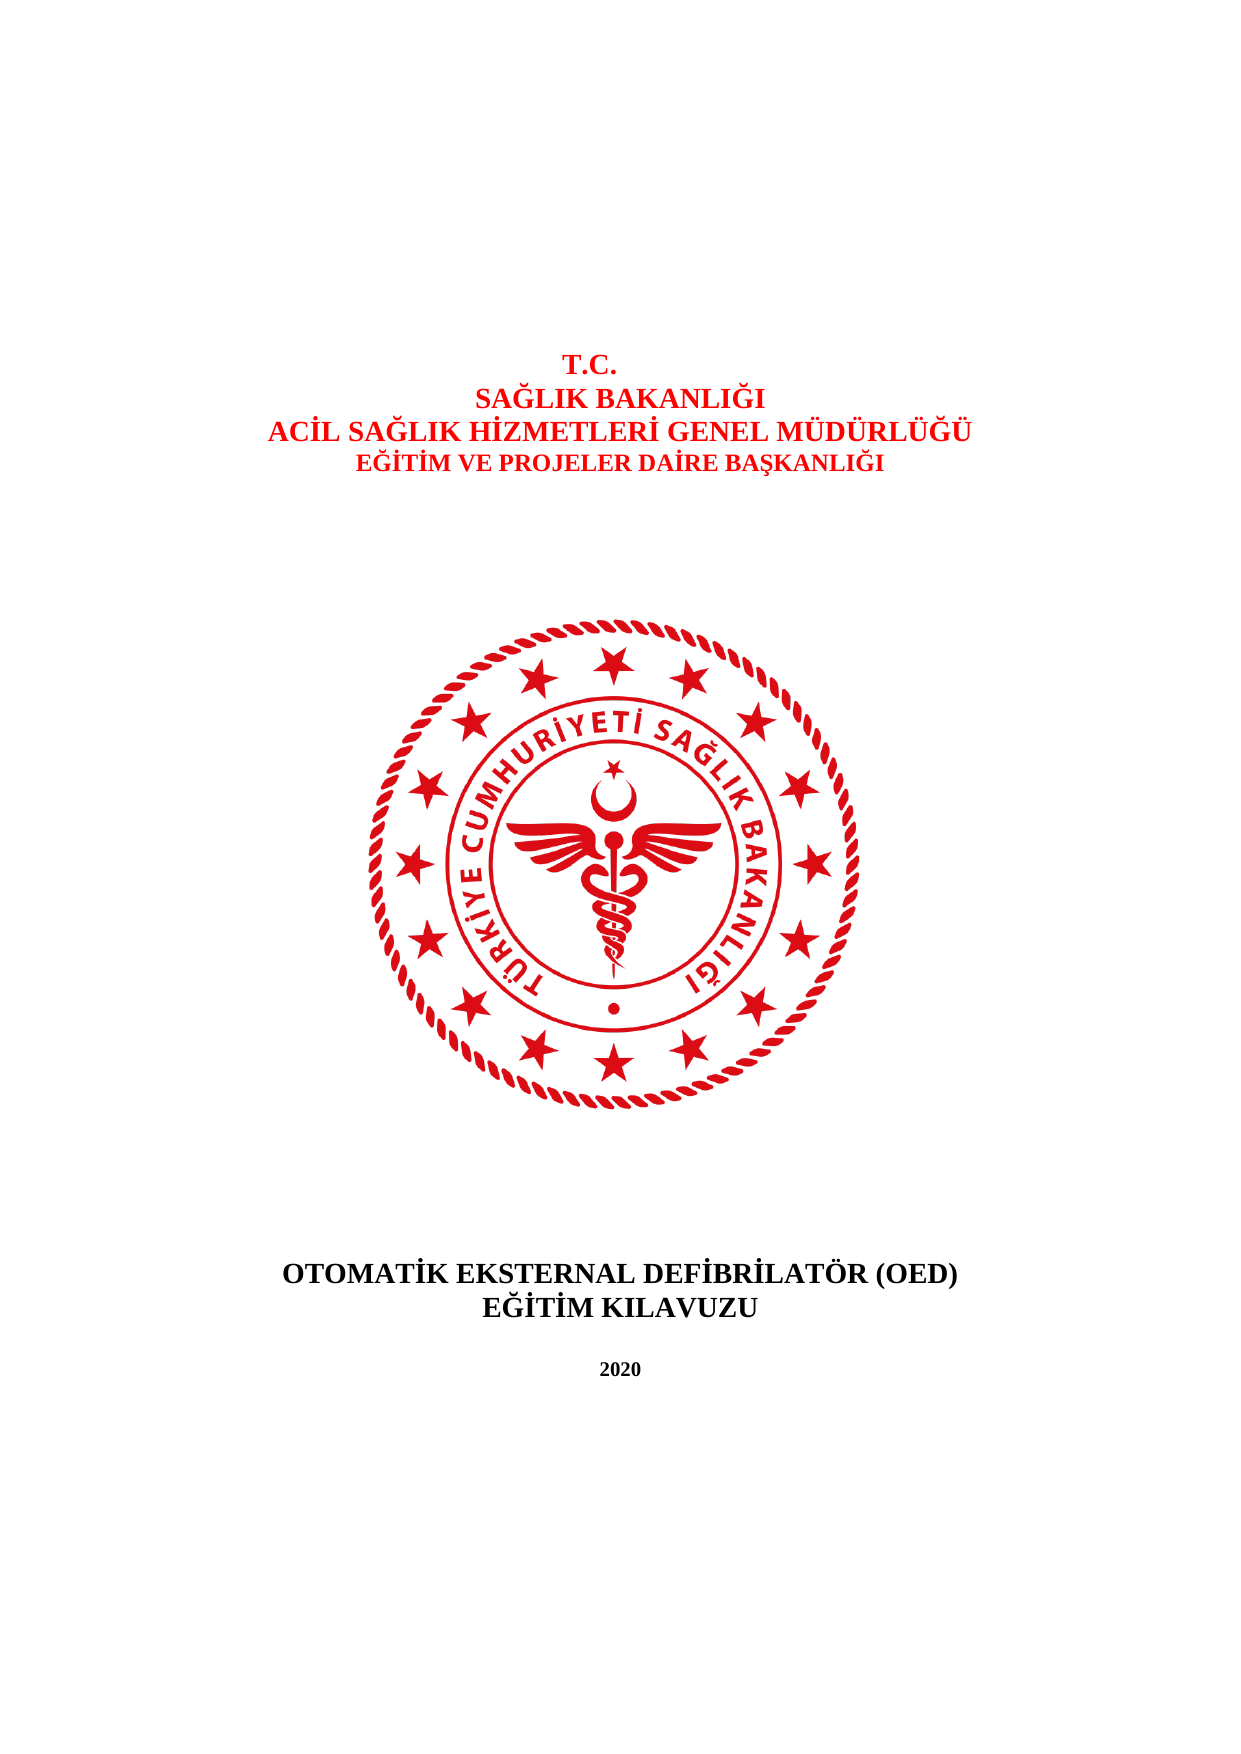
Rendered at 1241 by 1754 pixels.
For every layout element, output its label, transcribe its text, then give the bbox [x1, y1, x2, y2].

text T.C. [118, 347, 1122, 381]
text ACİL SAĞLIK HİZMETLERİ GENEL MÜDÜRLÜĞÜ [118, 414, 1122, 448]
picture [311, 562, 915, 1166]
text EĞİTİM KILAVUZU [118, 1290, 1122, 1323]
text EĞİTİM VE PROJELER DAİRE BAŞKANLIĞI [118, 448, 1122, 477]
text 2020 [118, 1357, 1122, 1381]
text SAĞLIK BAKANLIĞI [118, 381, 1122, 414]
text OTOMATİK EKSTERNAL DEFİBRİLATÖR (OED) [118, 1256, 1122, 1290]
